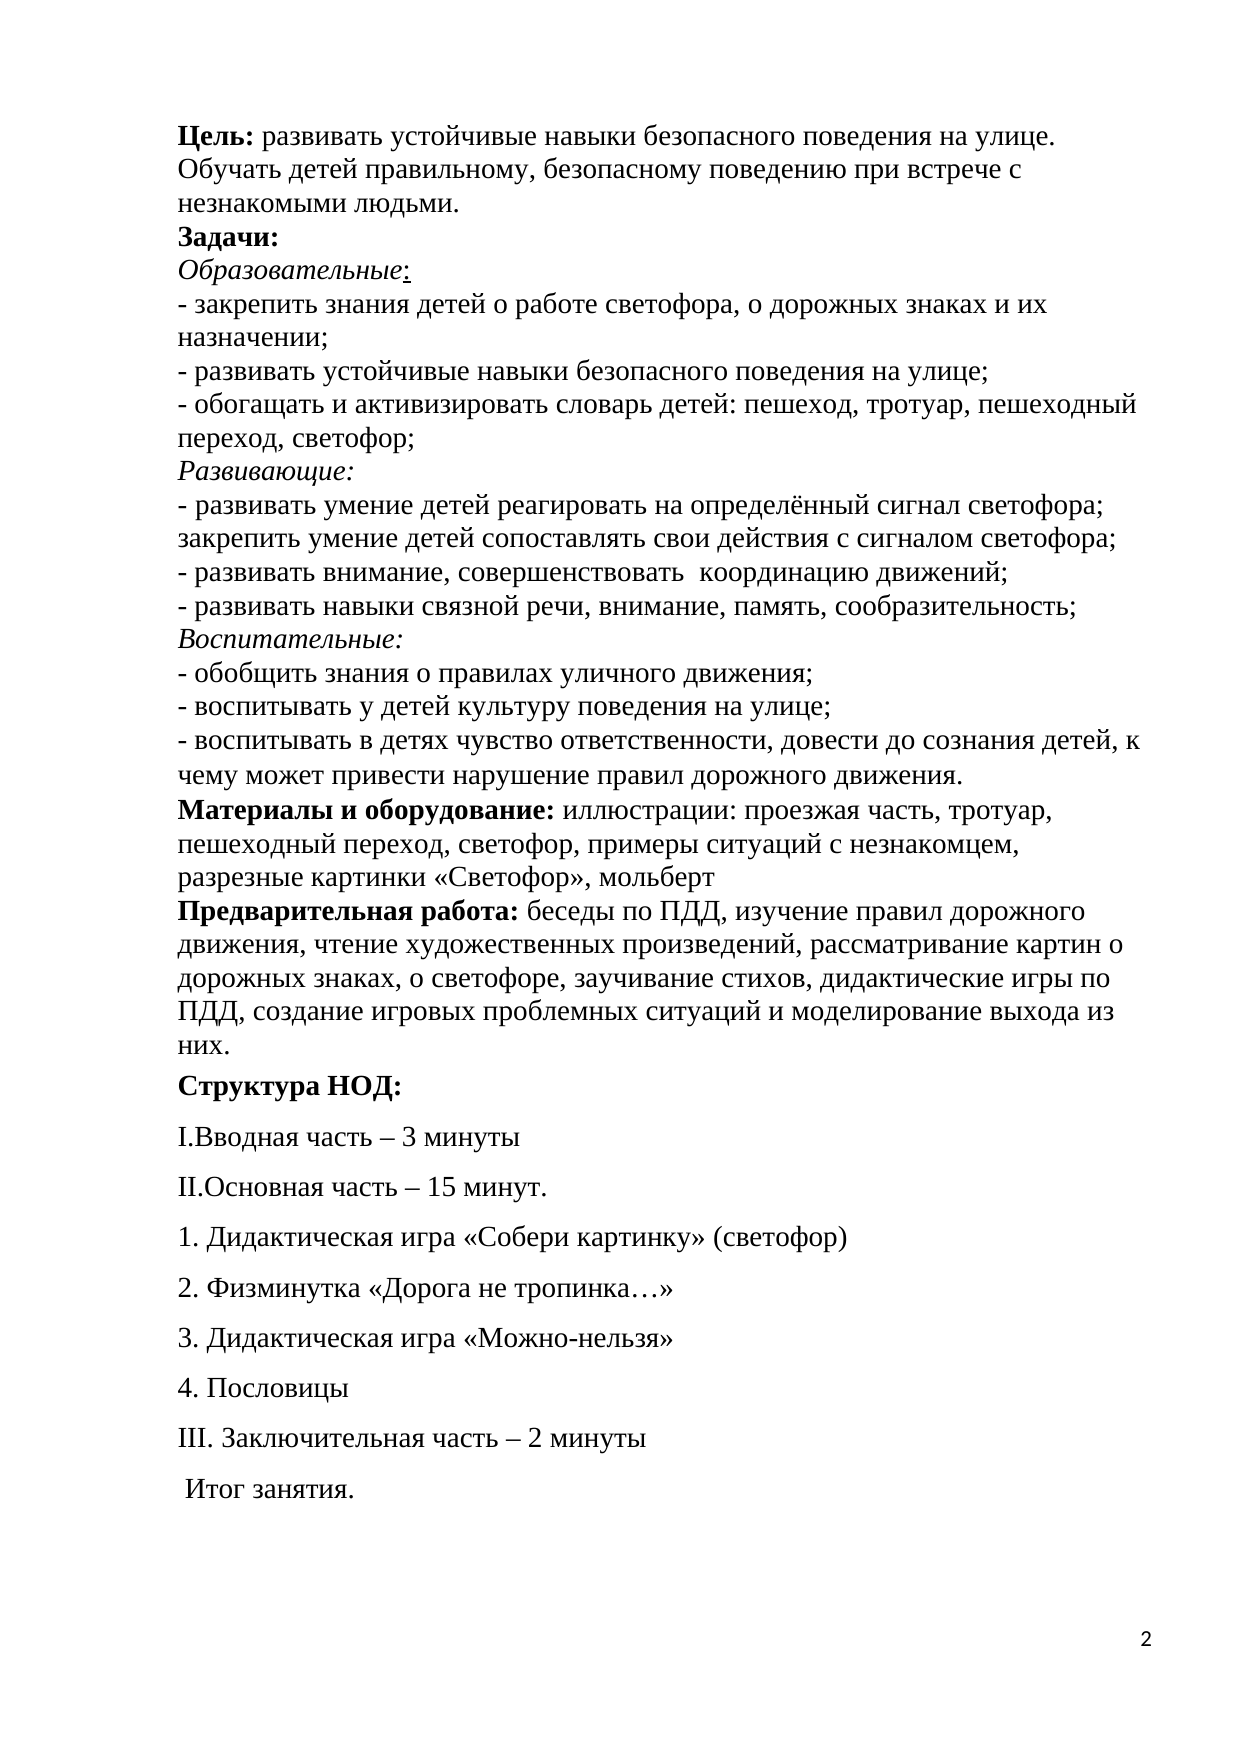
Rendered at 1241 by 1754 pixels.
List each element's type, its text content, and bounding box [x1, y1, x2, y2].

text - обобщить знания о правилах уличного движения; [177, 655, 1152, 688]
text - обогащать и активизировать словарь детей: пешеход, тротуар, пешеходный переход, светофор; [177, 386, 1152, 453]
text - закрепить знания детей о работе светофора, о дорожных знаках и их назначении; [177, 286, 1152, 353]
text - воспитывать у детей культуру поведения на улице; [177, 688, 1152, 722]
text - воспитывать в детях чувство ответственности, довести до сознания детей, к чему может привести нарушение правил дорожного движения. [177, 722, 1152, 792]
text Образовательные: [177, 252, 1152, 286]
text закрепить умение детей сопоставлять свои действия с сигналом светофора; [177, 521, 1152, 554]
text Материалы и оборудование: иллюстрации: проезжая часть, тротуар, пешеходный переход, светофор, примеры ситуаций с незнакомцем, разрезные картинки «Светофор», мольберт [177, 792, 1152, 893]
text Задачи: [177, 219, 1152, 252]
text Структура НОД: I.Вводная часть – 3 минуты II.Основная часть – 15 минут. 1. Дидактическая игра «Собери картинку» (светофор) 2. Физминутка «Дорога не тропинка…» 3. Дидактическая игра «Можно-нельзя» 4. Пословицы III. Заключительная часть – 2 минуты Итог занятия. [177, 1068, 1152, 1504]
text - развивать навыки связной речи, внимание, память, сообразительность; [177, 588, 1152, 621]
text Развивающие: [177, 453, 1152, 487]
text - развивать внимание, совершенствовать координацию движений; [177, 554, 1152, 588]
text Воспитательные: [177, 621, 1152, 655]
text - развивать устойчивые навыки безопасного поведения на улице; [177, 353, 1152, 386]
text Предварительная работа: беседы по ПДД, изучение правил дорожного движения, чтение художественных произведений, рассматривание картин о дорожных знаках, о светофоре, заучивание стихов, дидактические игры по ПДД, создание игровых проблемных ситуаций и моделирование выхода из них. [177, 893, 1152, 1061]
text - развивать умение детей реагировать на определённый сигнал светофора; [177, 487, 1152, 521]
text Цель: развивать устойчивые навыки безопасного поведения на улице. Обучать детей правильному, безопасному поведению при встрече с незнакомыми людьми. [177, 118, 1152, 219]
